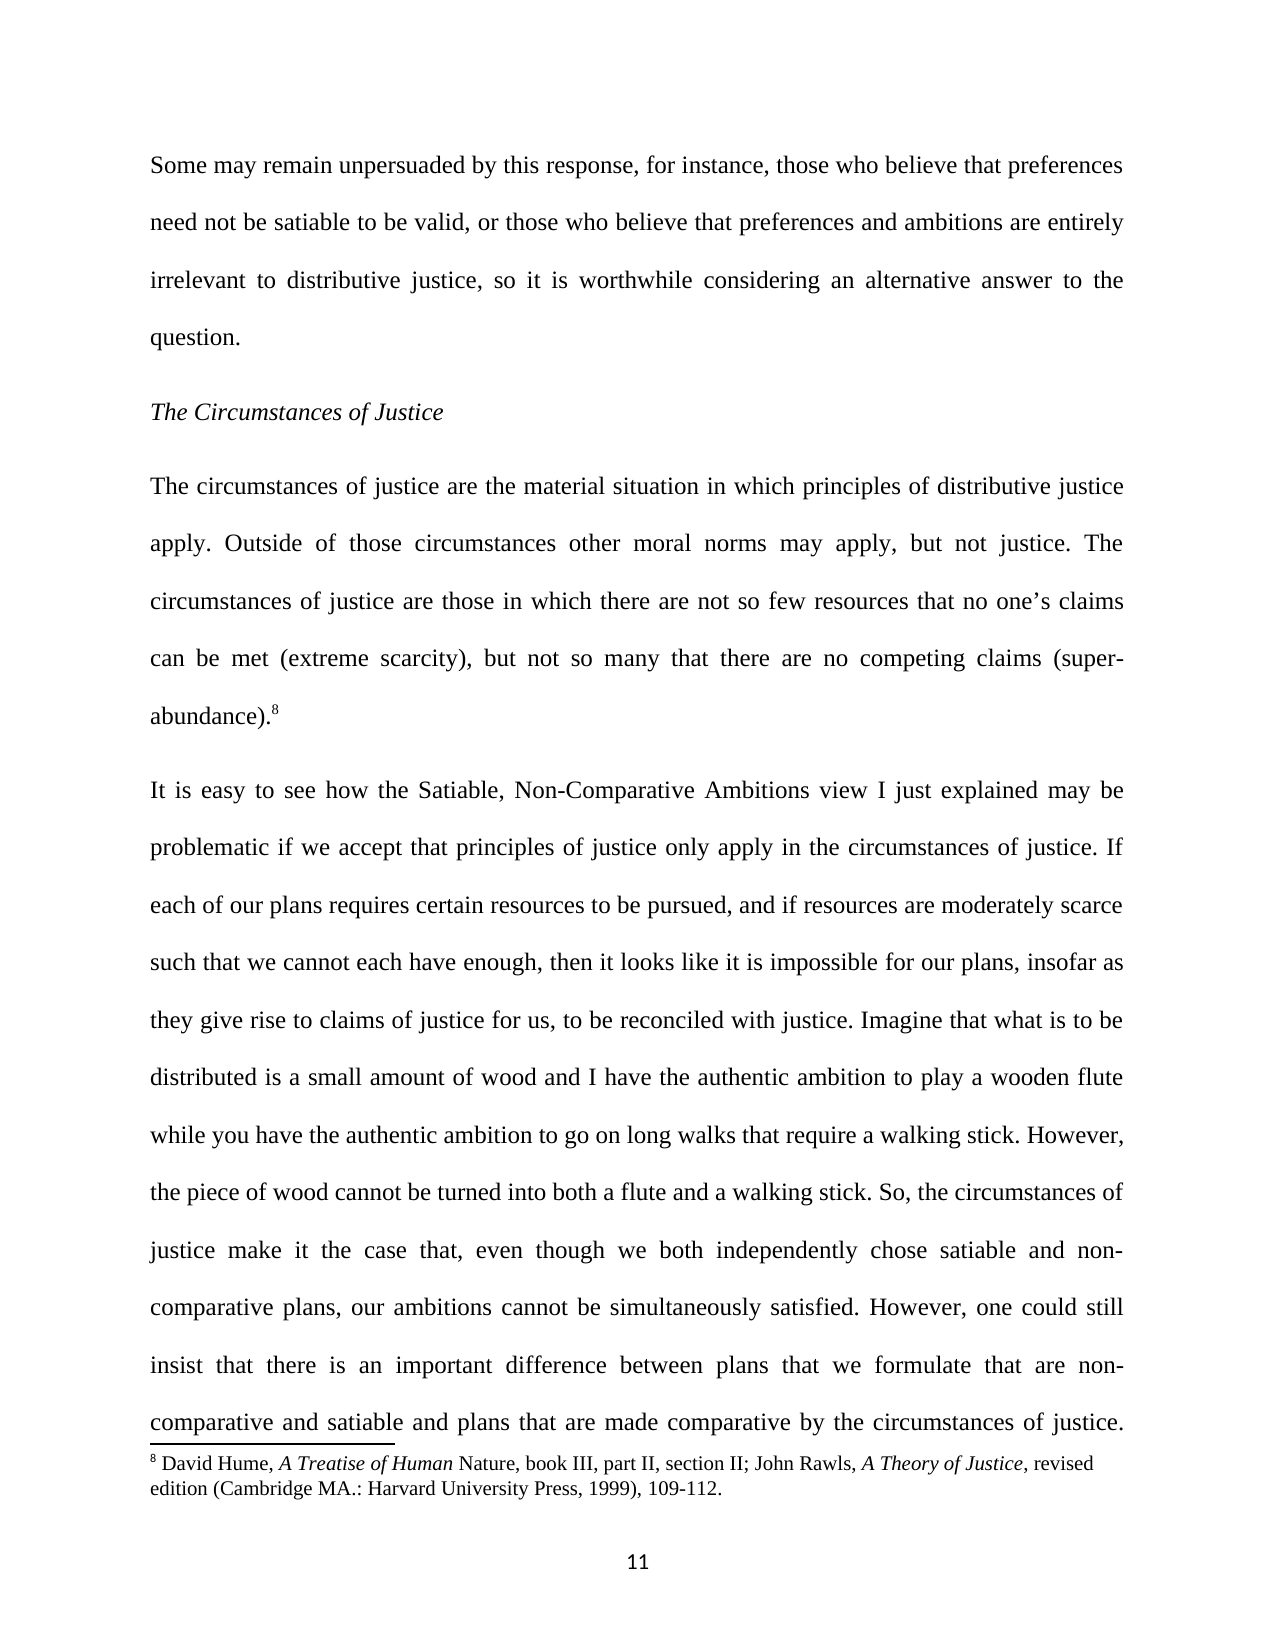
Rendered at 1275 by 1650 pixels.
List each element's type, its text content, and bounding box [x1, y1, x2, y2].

text Some may remain unpersuaded by this response, for instance, those who believe that preferences need not be satiable to be valid, or those who believe that preferences and ambitions are entirely irrelevant to distributive justice, so it is worthwhile considering an alternative answer to the question. [150, 150, 1125, 351]
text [150, 775, 1125, 1436]
text The circumstances of justice are the material situation in which principles of distributive justice apply. Outside of those circumstances other moral norms may apply, but not justice. The circumstances of justice are those in which there are not so few resources that no one’s claims can be met (extreme scarcity), but not so many that there are no competing claims (super-abundance). [150, 471, 1125, 729]
text The Circumstances of Justice [150, 397, 1125, 425]
